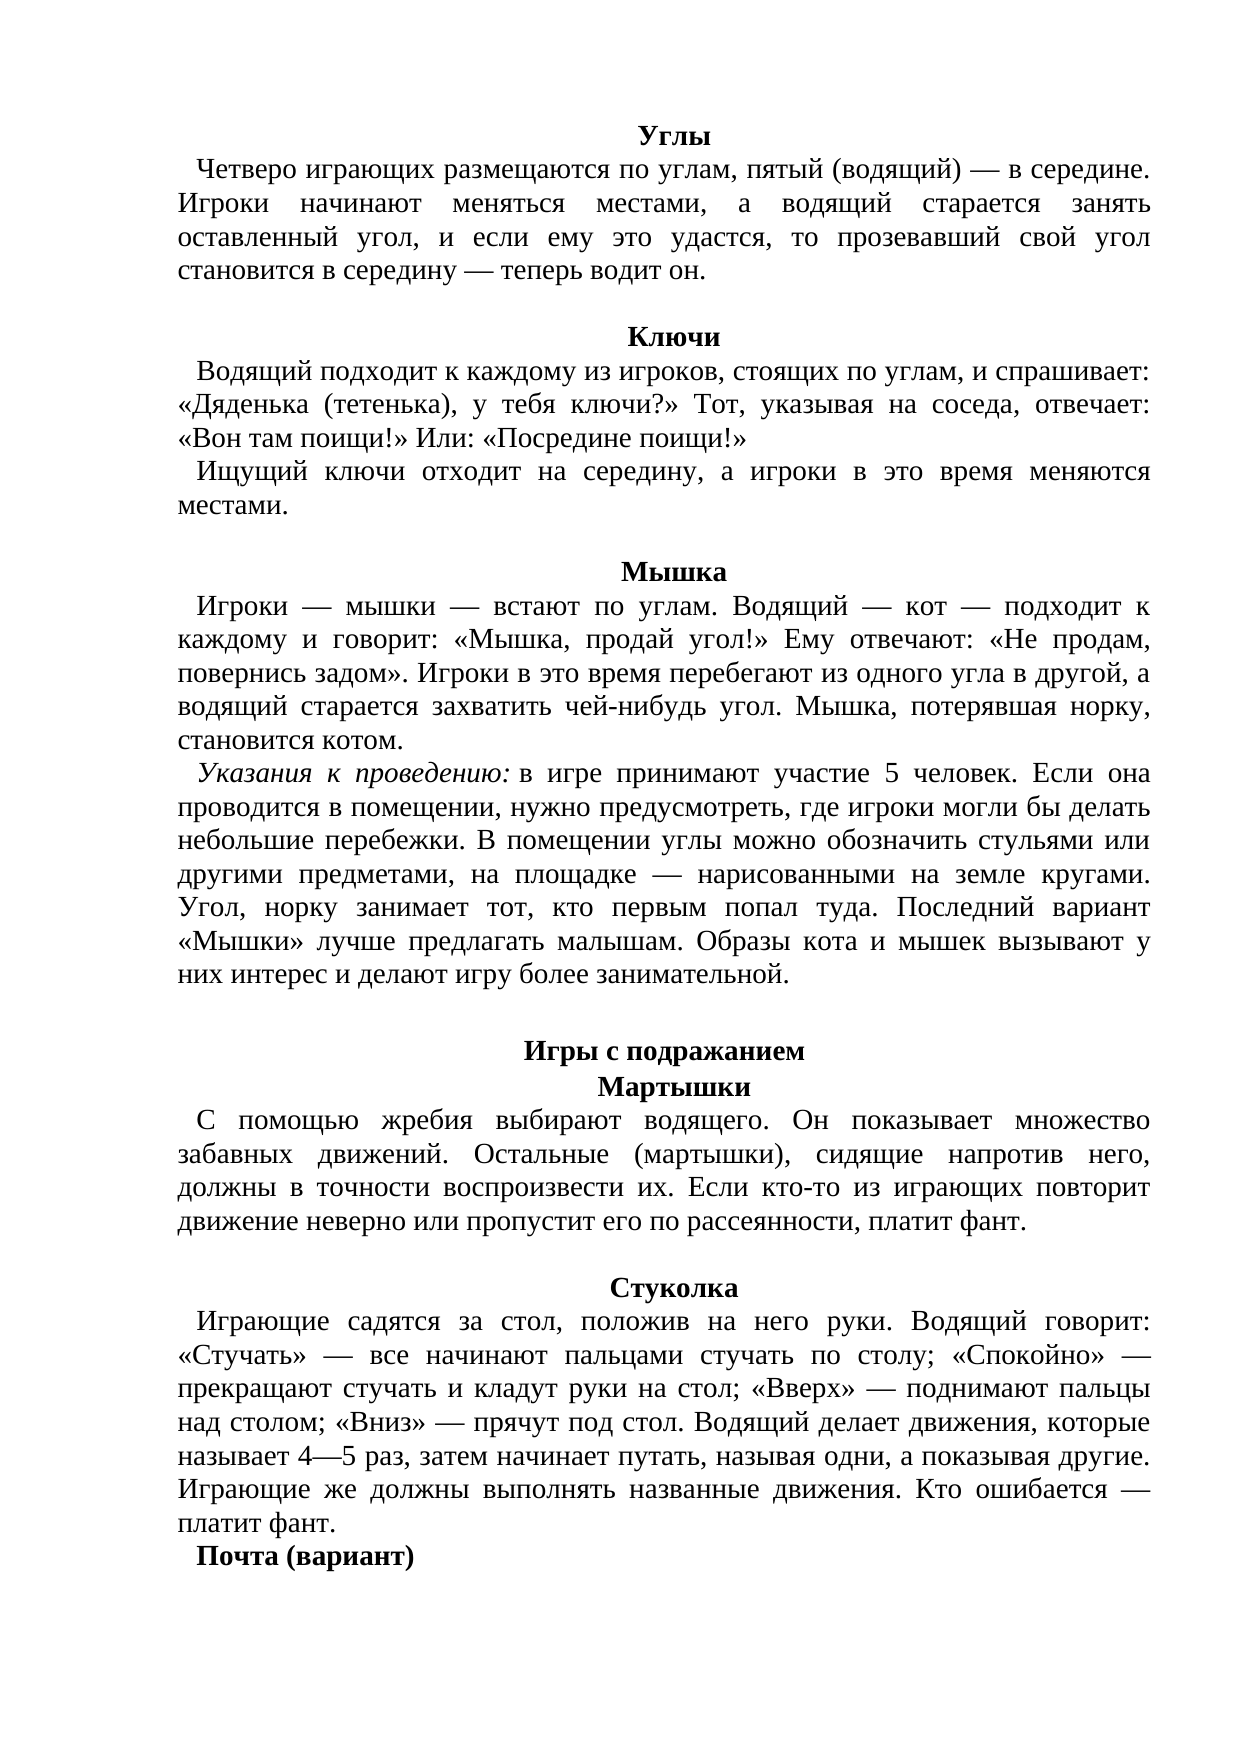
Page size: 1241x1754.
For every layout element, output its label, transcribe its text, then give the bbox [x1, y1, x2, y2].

text Игроки — мышки — встают по углам. Водящий — кот — подходит к каждому и говорит: «Мышка, продай угол!» Ему отвечают: «Не продам, повернись задом». Игроки в это время перебегают из одного угла в другой, а водящий старается захватить чей-нибудь угол. Мышка, потерявшая норку, становится котом. [177, 588, 1152, 755]
text Водящий подходит к каждому из игроков, стоящих по углам, и спрашивает: «Дяденька (тетенька), у тебя ключи?» Тот, указывая на соседа, отвечает: «Вон там поищи!» Или: «Посредине поищи!» [177, 353, 1152, 453]
text С помощью жребия выбирают водящего. Он показывает множество забавных движений. Остальные (мартышки), сидящие напротив него, должны в точности воспроизвести их. Если кто-то из играющих повторит движение неверно или пропустит его по рассеянности, платит фант. [177, 1102, 1152, 1236]
text Почта (вариант) [177, 1538, 1152, 1572]
text Четверо играющих размещаются по углам, пятый (водящий) — в середине. Игроки начинают меняться местами, а водящий старается занять оставленный угол, и если ему это удастся, то прозевавший свой угол становится в середину — теперь водит он. [177, 152, 1152, 286]
text Игры с подражанием [177, 1033, 1152, 1067]
text Углы [177, 118, 1152, 152]
text Мышка [177, 554, 1152, 588]
text Ключи [177, 319, 1152, 353]
text Ищущий ключи отходит на середину, а игроки в это время меняются местами. [177, 453, 1152, 521]
text Играющие садятся за стол, положив на него руки. Водящий говорит: «Стучать» — все начинают пальцами стучать по столу; «Спокойно» — прекращают стучать и кладут руки на стол; «Вверх» — поднимают пальцы над столом; «Вниз» — прячут под стол. Водящий делает движения, которые называет 4—5 раз, затем начинает путать, называя одни, а показывая другие. Играющие же должны выполнять названные движения. Кто ошибается — платит фант. [177, 1303, 1152, 1538]
text Мартышки [177, 1069, 1152, 1102]
text Указания к проведению: в игре принимают участие 5 человек. Если она проводится в помещении, нужно предусмотреть, где игроки могли бы делать небольшие перебежки. В помещении углы можно обозначить стульями или другими предметами, на площадке — нарисованными на земле кругами. Угол, норку занимает тот, кто первым попал туда. Последний вариант «Мышки» лучше предлагать малышам. Образы кота и мышек вызывают у них интерес и делают игру более занимательной. [177, 755, 1152, 990]
text Стуколка [177, 1270, 1152, 1303]
